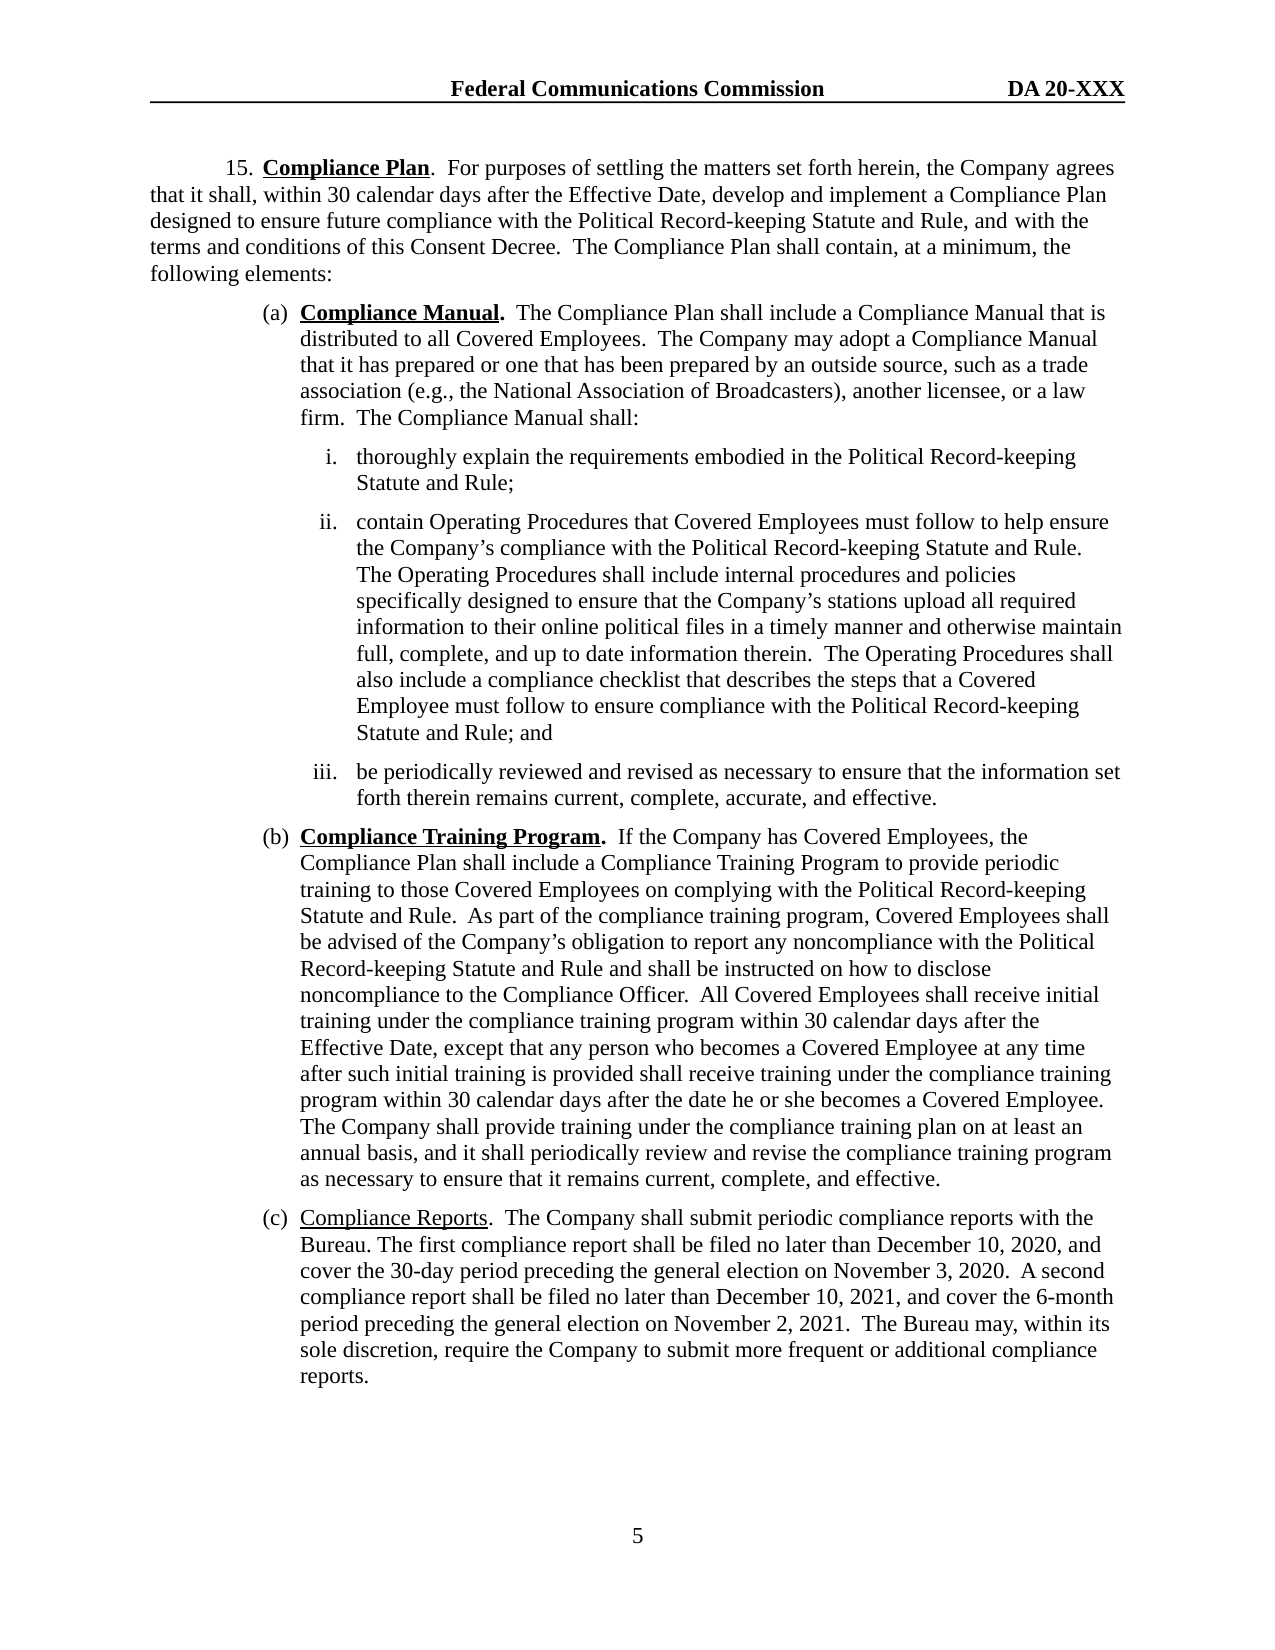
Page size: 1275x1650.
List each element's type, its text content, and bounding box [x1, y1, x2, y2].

text Compliance Plan. For purposes of settling the matters set forth herein, the Company agrees that it shall, within 30 calendar days after the Effective Date, develop and implement a Compliance Plan designed to ensure future compliance with the Political Record-keeping Statute and Rule, and with the terms and conditions of this Consent Decree. The Compliance Plan shall contain, at a minimum, the following elements: [150, 154, 1125, 286]
subtitle be periodically reviewed and revised as necessary to ensure that the information set forth therein remains current, complete, accurate, and effective. [337, 758, 1125, 810]
subtitle thoroughly explain the requirements embodied in the Political Record-keeping Statute and Rule; [337, 443, 1125, 496]
list Compliance Reports. The Company shall submit periodic compliance reports with the Bureau. The first compliance report shall be filed no later than December 10, 2020, and cover the 30-day period preceding the general election on November 3, 2020. A second compliance report shall be filed no later than December 10, 2021, and cover the 6-month period preceding the general election on November 2, 2021. The Bureau may, within its sole discretion, require the Company to submit more frequent or additional compliance reports. [262, 1204, 1125, 1389]
subtitle contain Operating Procedures that Covered Employees must follow to help ensure the Company’s compliance with the Political Record-keeping Statute and Rule. The Operating Procedures shall include internal procedures and policies specifically designed to ensure that the Company’s stations upload all required information to their online political files in a timely manner and otherwise maintain full, complete, and up to date information therein. The Operating Procedures shall also include a compliance checklist that describes the steps that a Covered Employee must follow to ensure compliance with the Political Record-keeping Statute and Rule; and [337, 508, 1125, 745]
subtitle Compliance Manual. The Compliance Plan shall include a Compliance Manual that is distributed to all Covered Employees. The Company may adopt a Compliance Manual that it has prepared or one that has been prepared by an outside source, such as a trade association (e.g., the National Association of Broadcasters), another licensee, or a law firm. The Compliance Manual shall: [262, 298, 1125, 430]
subtitle Compliance Training Program. If the Company has Covered Employees, the Compliance Plan shall include a Compliance Training Program to provide periodic training to those Covered Employees on complying with the Political Record-keeping Statute and Rule. As part of the compliance training program, Covered Employees shall be advised of the Company’s obligation to report any noncompliance with the Political Record-keeping Statute and Rule and shall be instructed on how to disclose noncompliance to the Compliance Officer. All Covered Employees shall receive initial training under the compliance training program within 30 calendar days after the Effective Date, except that any person who becomes a Covered Employee at any time after such initial training is provided shall receive training under the compliance training program within 30 calendar days after the date he or she becomes a Covered Employee. The Company shall provide training under the compliance training plan on at least an annual basis, and it shall periodically review and revise the compliance training program as necessary to ensure that it remains current, complete, and effective. [262, 823, 1125, 1192]
